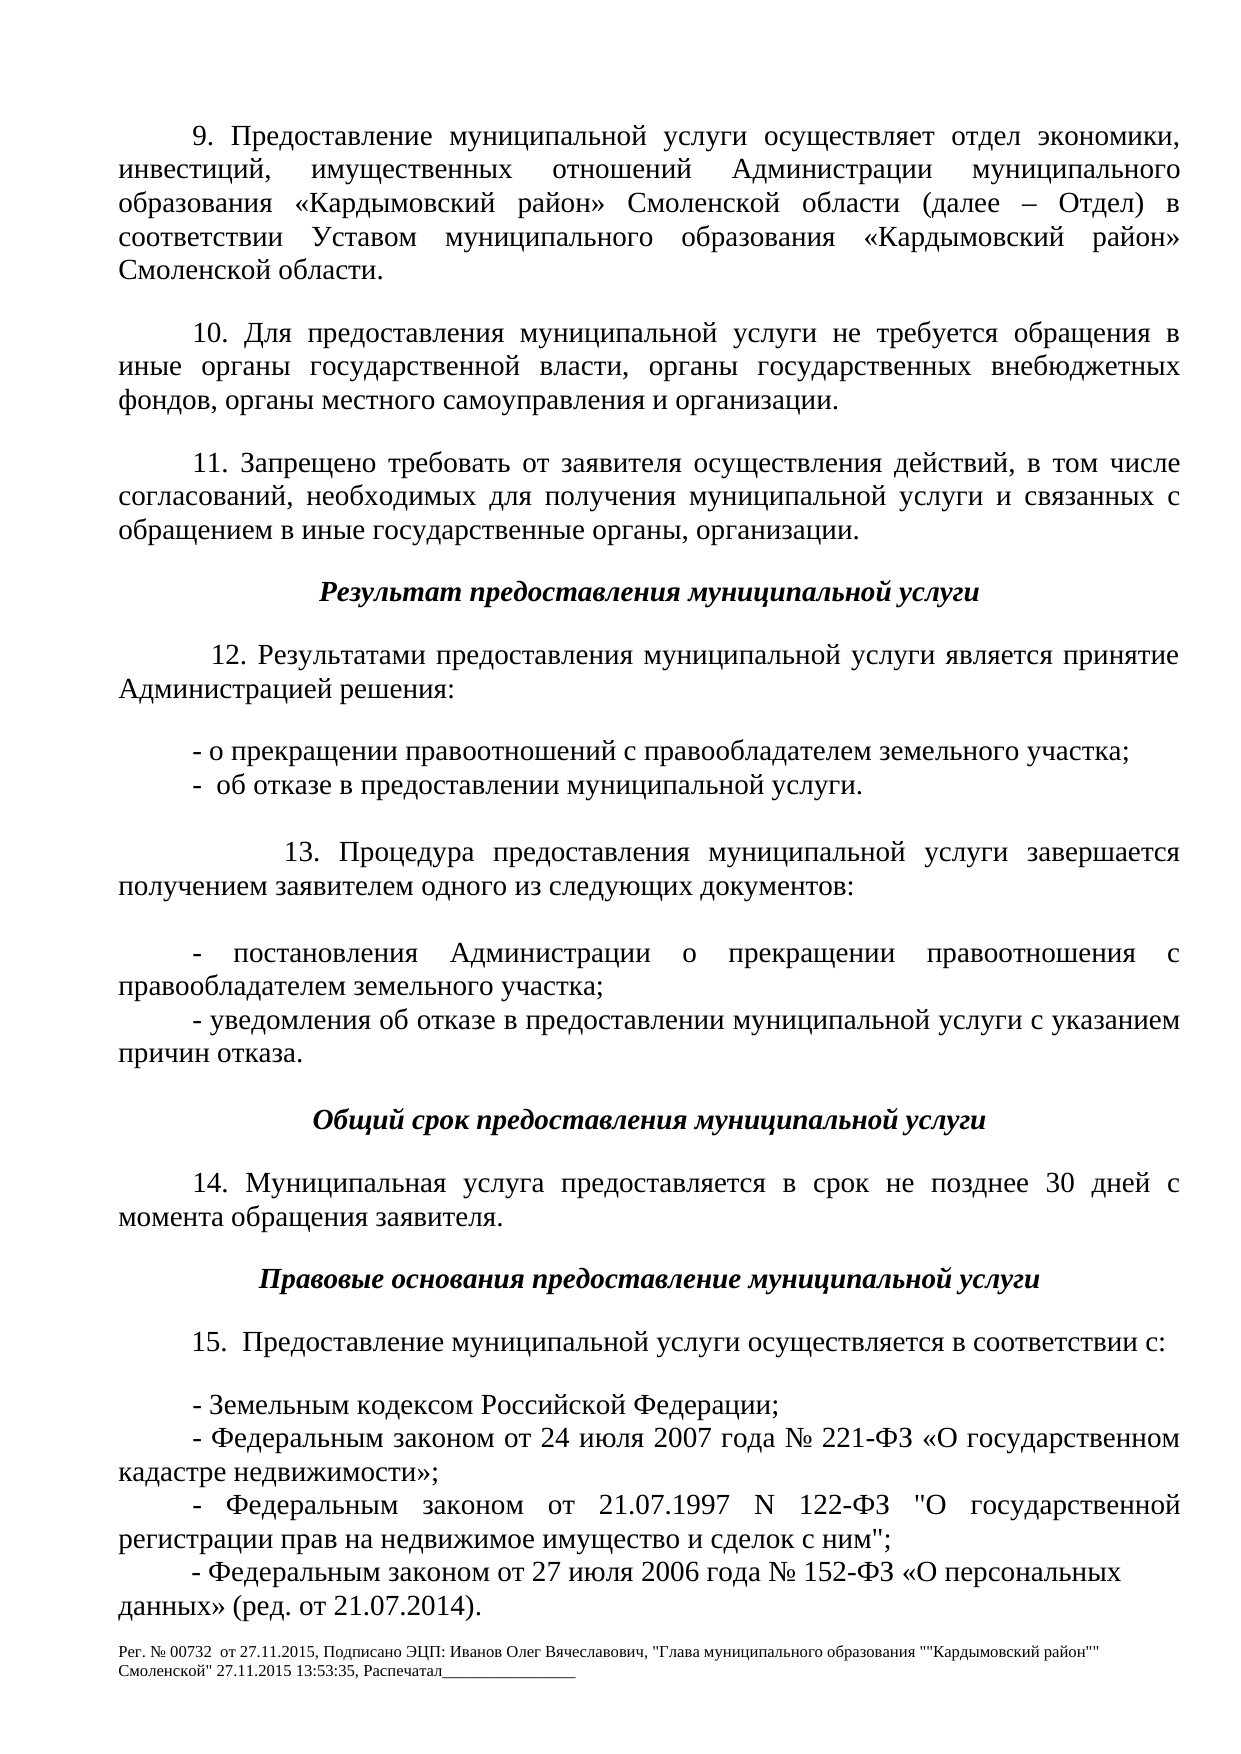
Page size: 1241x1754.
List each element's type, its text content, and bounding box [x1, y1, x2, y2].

text Результат предоставления муниципальной услуги [118, 574, 1181, 608]
text 15. Предоставление муниципальной услуги осуществляется в соответствии с: [118, 1324, 1181, 1358]
text - постановления Администрации о прекращении правоотношения с правообладателем земельного участка; [118, 935, 1181, 1002]
text 14. Муниципальная услуга предоставляется в срок не позднее 30 дней с момента обращения заявителя. [118, 1165, 1181, 1232]
text Общий срок предоставления муниципальной услуги [118, 1102, 1181, 1136]
text - об отказе в предоставлении муниципальной услуги. [118, 767, 1181, 801]
text - Федеральным законом от 21.07.1997 N 122-ФЗ "О государственной регистрации прав на недвижимое имущество и сделок с ним"; [118, 1487, 1181, 1554]
text Правовые основания предоставление муниципальной услуги [118, 1261, 1181, 1295]
text 11. Запрещено требовать от заявителя осуществления действий, в том числе согласований, необходимых для получения муниципальной услуги и связанных с обращением в иные государственные органы, организации. [118, 445, 1181, 545]
text 12. Результатами предоставления муниципальной услуги является принятие Администрацией решения: [118, 637, 1181, 704]
text - о прекращении правоотношений с правообладателем земельного участка; [118, 733, 1181, 767]
text 9. Предоставление муниципальной услуги осуществляет отдел экономики, инвестиций, имущественных отношений Администрации муниципального образования «Кардымовский район» Смоленской области (далее – Отдел) в соответствии Уставом муниципального образования «Кардымовский район» Смоленской области. [118, 118, 1181, 286]
text - Федеральным законом от 27 июля 2006 года № 152-ФЗ «О персональных данных» (ред. от 21.07.2014). [118, 1554, 1181, 1622]
text - Федеральным законом от 24 июля 2007 года № 221-ФЗ «О государственном кадастре недвижимости»; [118, 1420, 1181, 1487]
text - уведомления об отказе в предоставлении муниципальной услуги с указанием причин отказа. [118, 1002, 1181, 1069]
text 13. Процедура предоставления муниципальной услуги завершается получением заявителем одного из следующих документов: [118, 834, 1181, 901]
text 10. Для предоставления муниципальной услуги не требуется обращения в иные органы государственной власти, органы государственных внебюджетных фондов, органы местного самоуправления и организации. [118, 315, 1181, 416]
text - Земельным кодексом Российской Федерации; [118, 1387, 1181, 1420]
